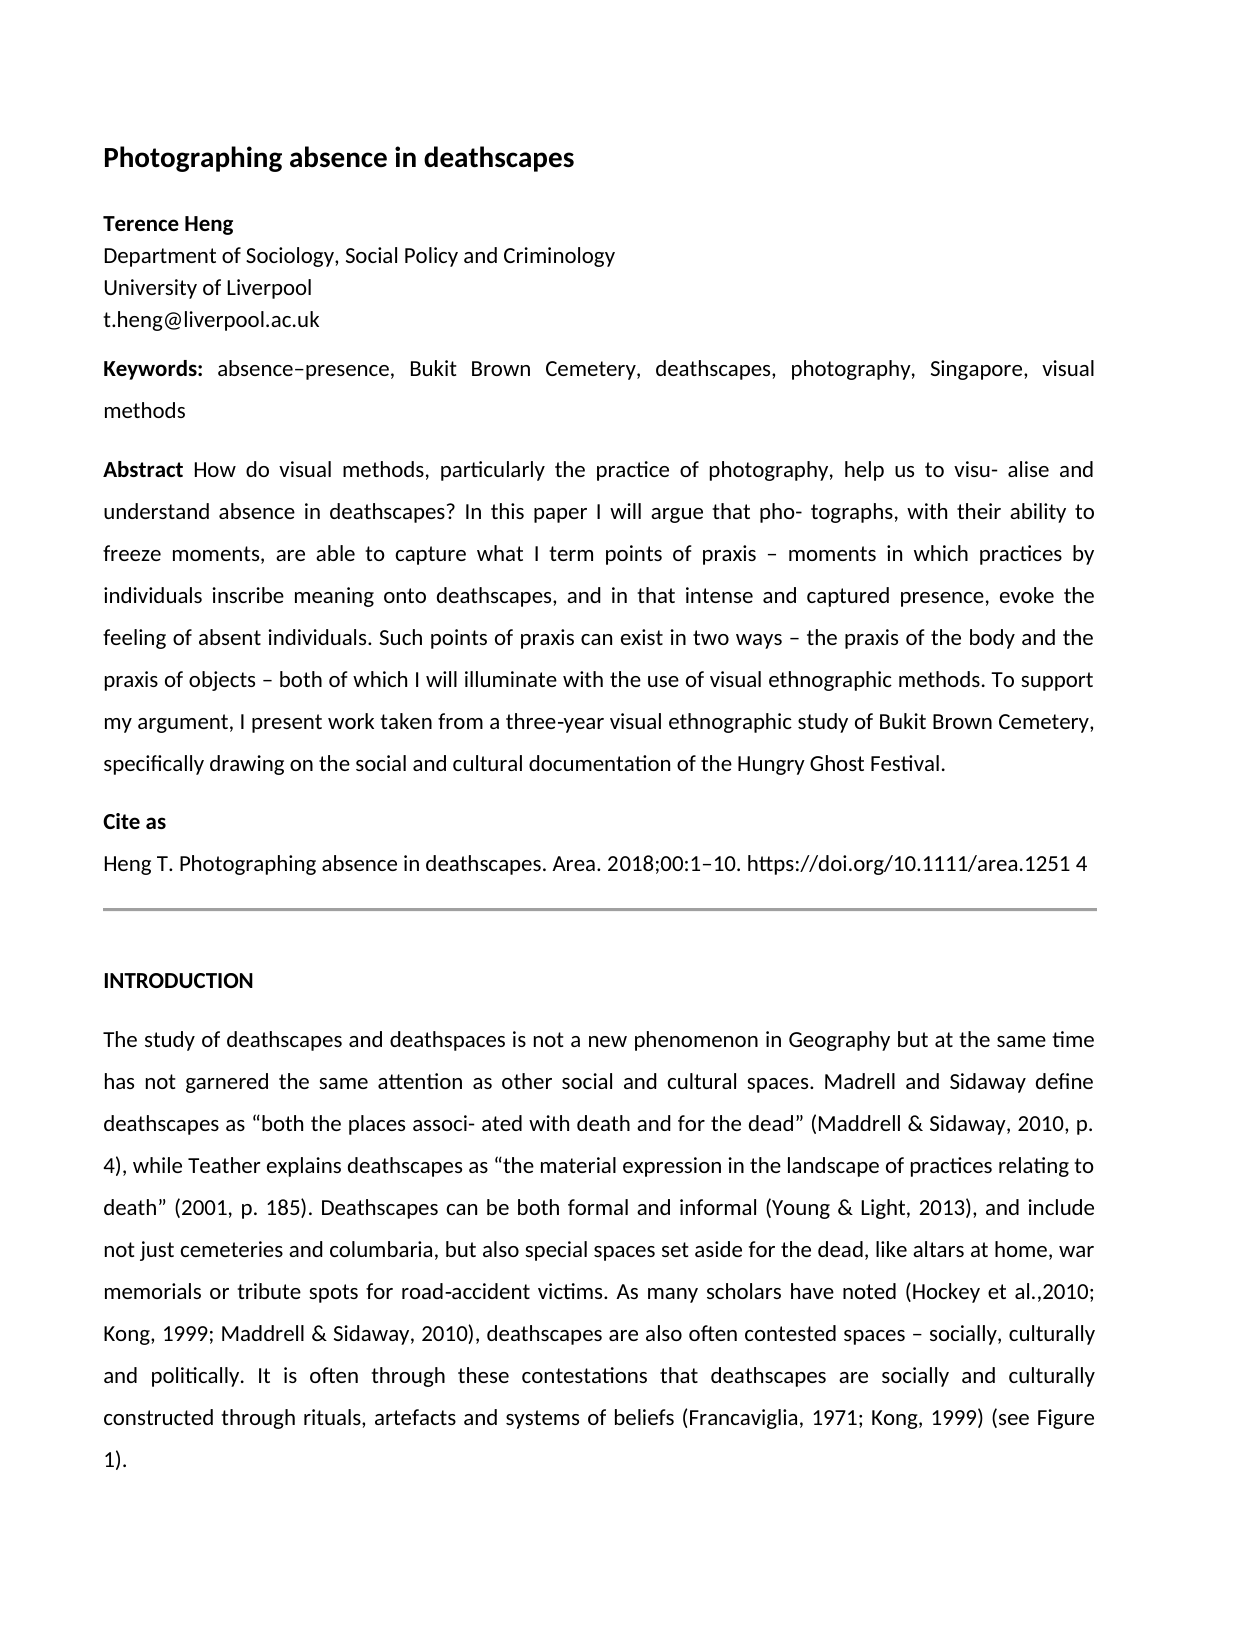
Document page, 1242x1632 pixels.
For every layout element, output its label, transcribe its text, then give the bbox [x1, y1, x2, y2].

text Photographing absence in deathscapes [103, 139, 1097, 174]
text The study of deathscapes and deathspaces is not a new phenomenon in Geography but at the same time has not garnered the same attention as other social and cultural spaces. Madrell and Sidaway define deathscapes as “both the places associ- ated with death and for the dead” (Maddrell & Sidaway, 2010, p. 4), while Teather explains deathscapes as “the material expression in the landscape of practices relating to death” (2001, p. 185). Deathscapes can be both formal and informal (Young & Light, 2013), and include not just cemeteries and columbaria, but also special spaces set aside for the dead, like altars at home, war memorials or tribute spots for road‐accident victims. As many scholars have noted (Hockey et al.,2010; Kong, 1999; Maddrell & Sidaway, 2010), deathscapes are also often contested spaces – socially, culturally and politically. It is often through these contestations that deathscapes are socially and culturally constructed through rituals, artefacts and systems of beliefs (Francaviglia, 1971; Kong, 1999) (see Figure 1). [103, 1025, 1097, 1473]
text Abstract How do visual methods, particularly the practice of photography, help us to visu- alise and understand absence in deathscapes? In this paper I will argue that pho- tographs, with their ability to freeze moments, are able to capture what I term points of praxis – moments in which practices by individuals inscribe meaning onto deathscapes, and in that intense and captured presence, evoke the feeling of absent individuals. Such points of praxis can exist in two ways – the praxis of the body and the praxis of objects – both of which I will illuminate with the use of visual ethnographic methods. To support my argument, I present work taken from a three‐year visual ethnographic study of Bukit Brown Cemetery, specifically drawing on the social and cultural documentation of the Hungry Ghost Festival. [103, 455, 1097, 777]
text Keywords: absence–presence, Bukit Brown Cemetery, deathscapes, photography, Singapore, visual methods [103, 354, 1097, 424]
text Cite as Heng T. Photographing absence in deathscapes. Area. 2018;00:1–10. https://doi.org/10.1111/area.1251 4 [103, 807, 1097, 877]
text Terence Heng Department of Sociology, Social Policy and Criminology University of Liverpool t.heng@liverpool.ac.uk [103, 209, 1097, 333]
text INTRODUCTION [103, 967, 1097, 995]
